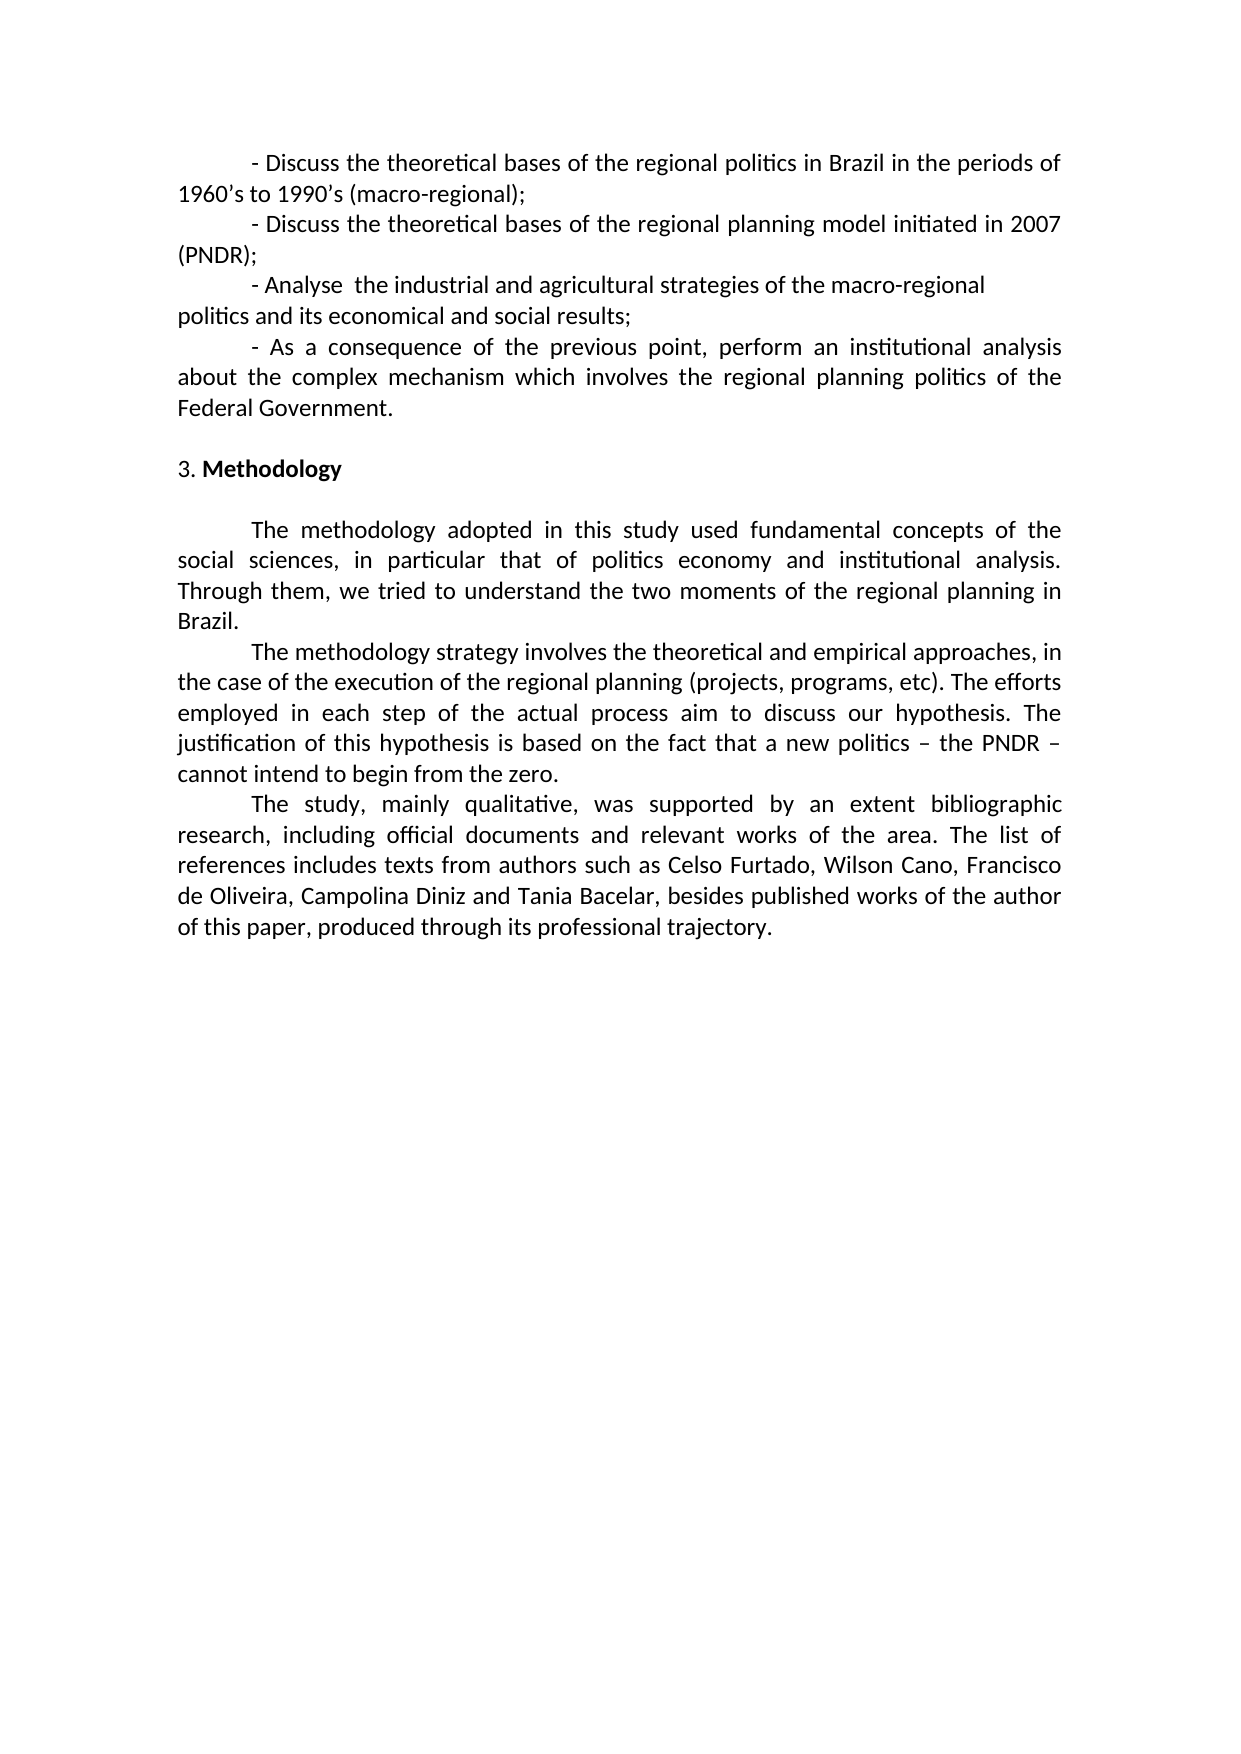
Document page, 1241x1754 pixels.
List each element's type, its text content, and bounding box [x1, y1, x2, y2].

text The methodology adopted in this study used fundamental concepts of the social sciences, in particular that of politics economy and institutional analysis. Through them, we tried to understand the two moments of the regional planning in Brazil. [177, 514, 1063, 636]
text The study, mainly qualitative, was supported by an extent bibliographic research, including official documents and relevant works of the area. The list of references includes texts from authors such as Celso Furtado, Wilson Cano, Francisco de Oliveira, Campolina Diniz and Tania Bacelar, besides published works of the author of this paper, produced through its professional trajectory. [177, 788, 1063, 941]
text - Discuss the theoretical bases of the regional politics in Brazil in the periods of 1960’s to 1990’s (macro-regional); [177, 148, 1063, 209]
text The methodology strategy involves the theoretical and empirical approaches, in the case of the execution of the regional planning (projects, programs, etc). The efforts employed in each step of the actual process aim to discuss our hypothesis. The justification of this hypothesis is based on the fact that a new politics – the PNDR – cannot intend to begin from the zero. [177, 636, 1063, 788]
text - As a consequence of the previous point, perform an institutional analysis about the complex mechanism which involves the regional planning politics of the Federal Government. [177, 331, 1063, 422]
text 3. Methodology [177, 453, 1063, 483]
text - Discuss the theoretical bases of the regional planning model initiated in 2007 (PNDR); [177, 209, 1063, 270]
text - Analyse the industrial and agricultural strategies of the macro-regional politics and its economical and social results; [177, 270, 1063, 331]
